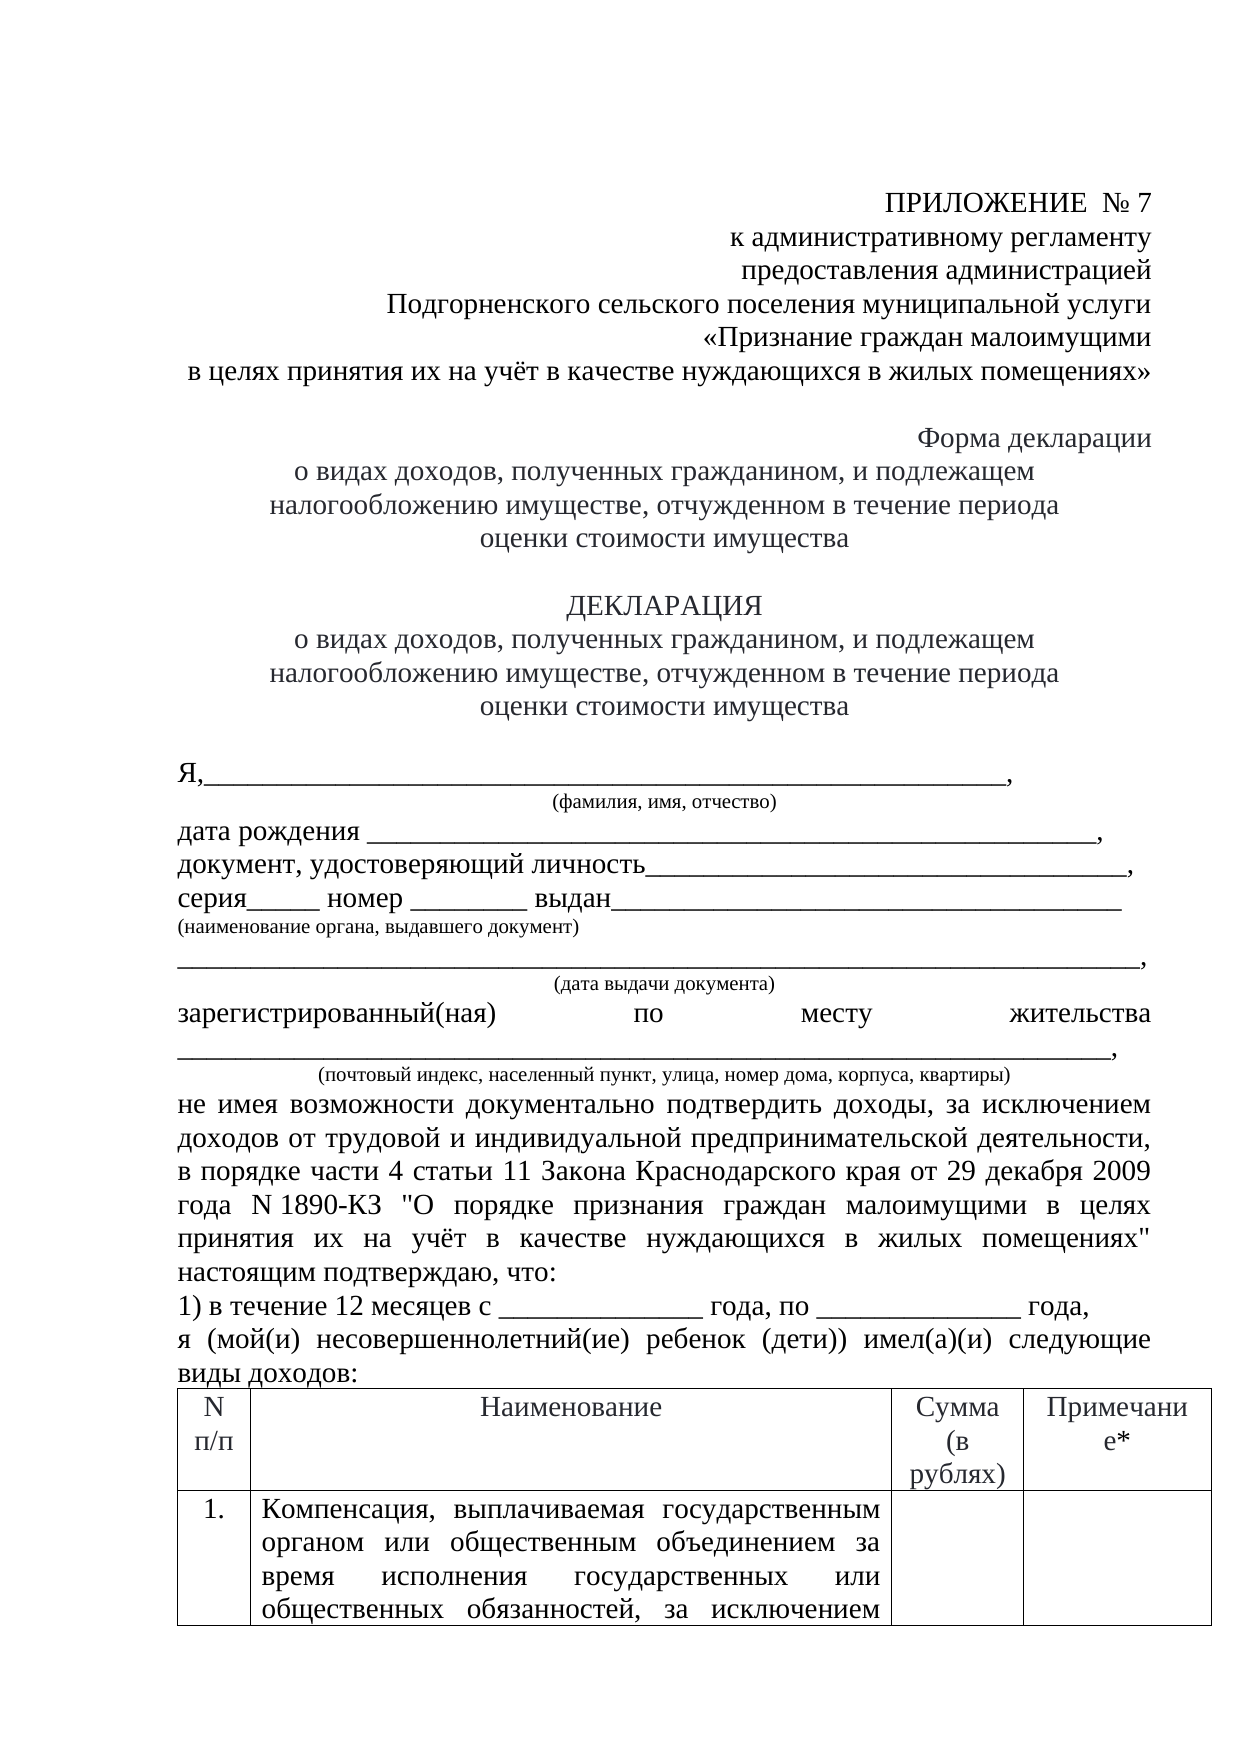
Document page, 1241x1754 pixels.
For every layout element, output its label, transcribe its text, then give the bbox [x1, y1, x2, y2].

text ПРИЛОЖЕНИЕ № 7 [177, 185, 1152, 219]
text 1) в течение 12 месяцев с ______________ года, по ______________ года, [177, 1288, 1152, 1321]
table_cell [892, 1491, 1023, 1625]
text о видах доходов, полученных гражданином, и подлежащем налогообложению имуществе, отчужденном в течение периода оценки стоимости имущества [177, 621, 1152, 722]
text (почтовый индекс, населенный пункт, улица, номер дома, корпуса, квартиры) [177, 1062, 1152, 1086]
text __________________________________________________________________, [177, 938, 1152, 971]
text серия_____ номер ________ выдан___________________________________ [177, 880, 1152, 914]
text зарегистрированный(ная) по месту жительства ________________________________________________________________, [177, 995, 1152, 1062]
text Форма декларации [177, 420, 1152, 453]
text Я,_______________________________________________________, [177, 755, 1152, 789]
text (фамилия, имя, отчество) [177, 789, 1152, 813]
text (дата выдачи документа) [177, 971, 1152, 995]
text к административному регламенту [177, 219, 1152, 252]
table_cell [251, 1491, 891, 1625]
text Подгорненского сельского поселения муниципальной услуги [177, 286, 1152, 319]
text документ, удостоверяющий личность_________________________________, [177, 847, 1152, 880]
table_cell 1. [178, 1491, 250, 1625]
text в целях принятия их на учёт в качестве нуждающихся в жилых помещениях» [177, 353, 1152, 386]
text не имея возможности документально подтвердить доходы, за исключением доходов от трудовой и индивидуальной предпринимательской деятельности, в порядке части 4 статьи 11 Закона Краснодарского края от 29 декабря 2009 года N 1890-КЗ "О порядке признания граждан малоимущими в целях принятия их на учёт в качестве нуждающихся в жилых помещениях" настоящим подтверждаю, что: [177, 1086, 1152, 1288]
table_header Наименование [251, 1389, 891, 1490]
text предоставления администрацией [177, 252, 1152, 286]
text (наименование органа, выдавшего документ) [177, 914, 1152, 938]
table_header Сумма (в рублях) [892, 1389, 1023, 1490]
table_cell [1024, 1491, 1211, 1625]
text о видах доходов, полученных гражданином, и подлежащем налогообложению имуществе, отчужденном в течение периода оценки стоимости имущества [177, 453, 1152, 554]
table_header N п/п [178, 1389, 250, 1490]
text дата рождения __________________________________________________, [177, 813, 1152, 847]
table_header Примечание* [1024, 1389, 1211, 1490]
text «Признание граждан малоимущими [177, 319, 1152, 353]
text я (мой(и) несовершеннолетний(ие) ребенок (дети)) имел(а)(и) следующие виды доходов: [177, 1321, 1152, 1388]
text ДЕКЛАРАЦИЯ [177, 588, 1152, 621]
